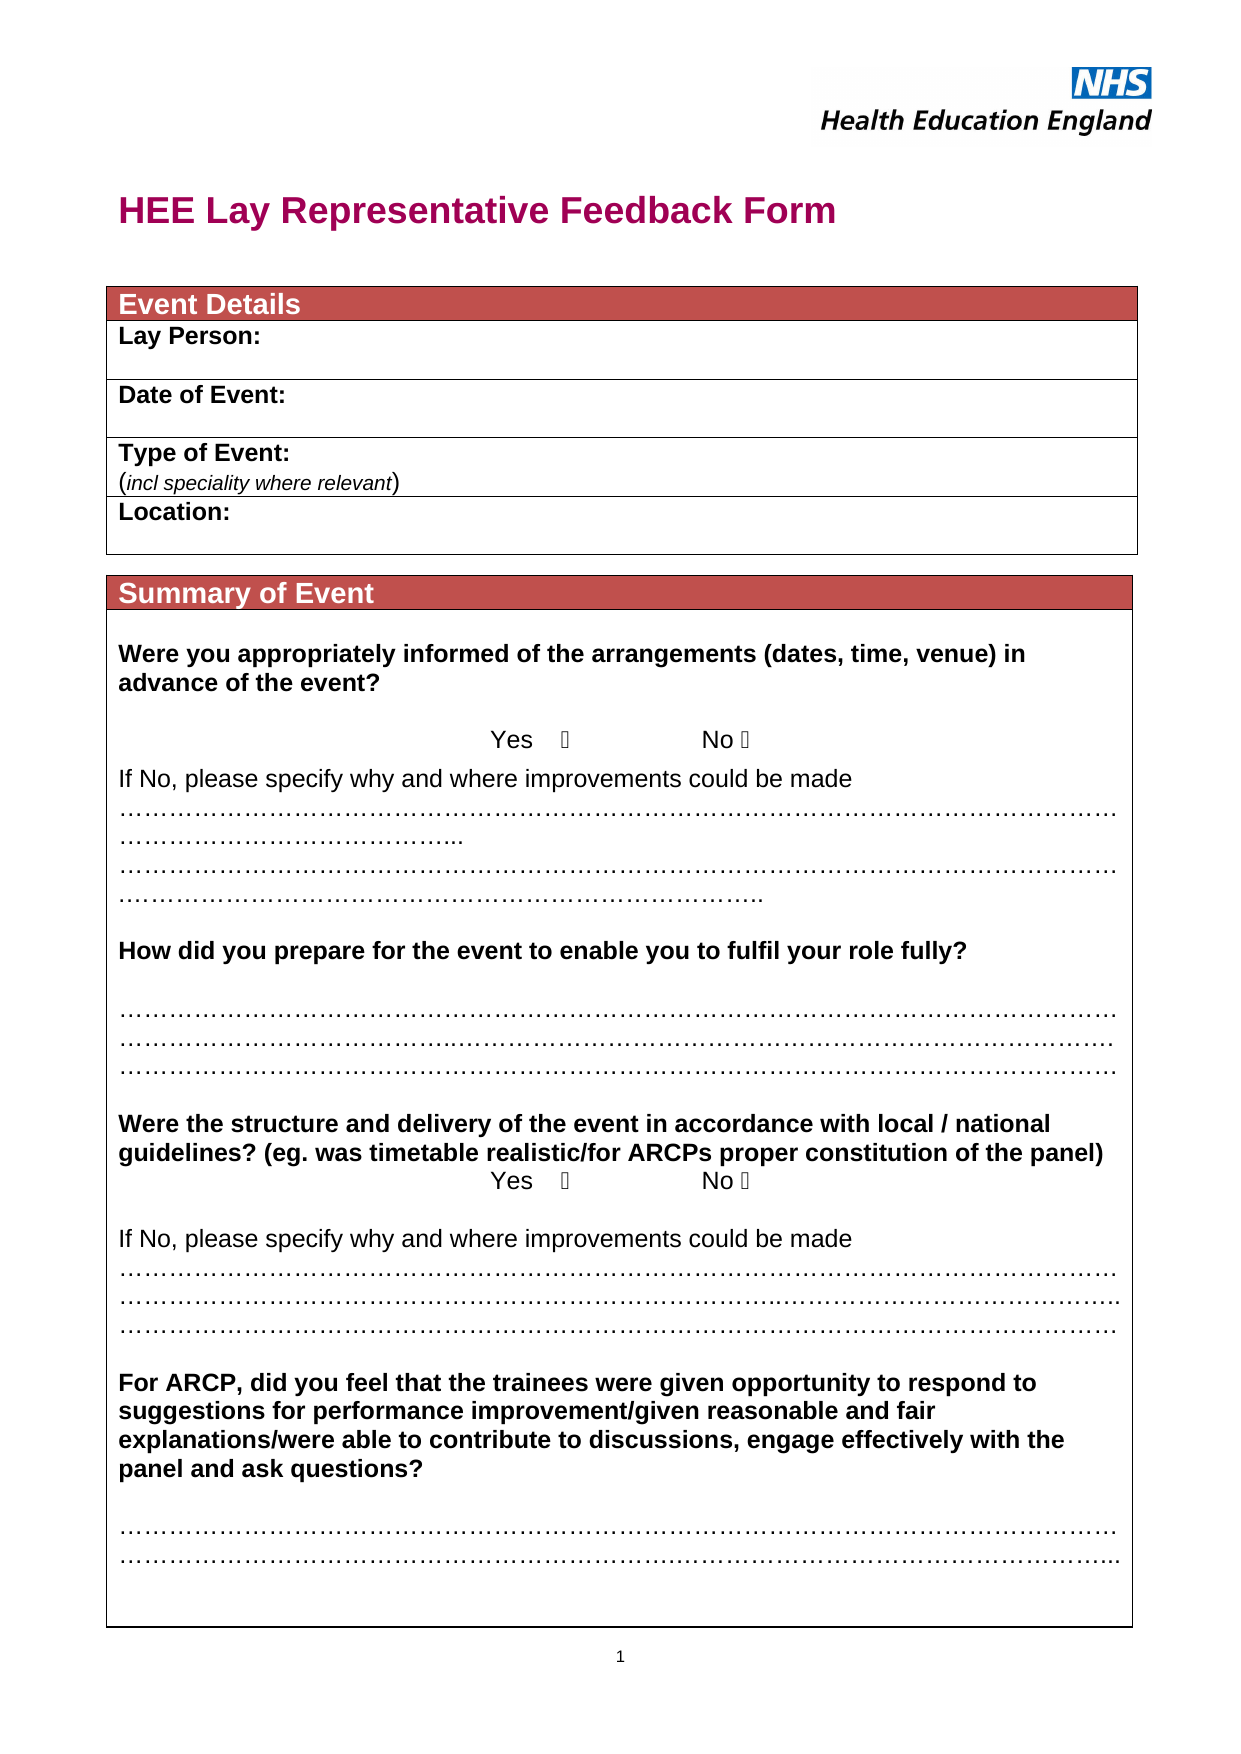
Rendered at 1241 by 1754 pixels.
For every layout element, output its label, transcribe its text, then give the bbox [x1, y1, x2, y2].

text HEE Lay Representative Feedback Form [118, 89, 1122, 231]
table_header Event Details [107, 287, 1137, 320]
picture [810, 67, 1153, 147]
table_header Summary of Event [107, 576, 1132, 609]
table_cell Date of Event: [107, 380, 1137, 437]
table_cell Type of Event: (incl speciality where relevant) [107, 438, 1137, 496]
table_cell Lay Person: [107, 321, 1137, 379]
table_cell Location: [107, 497, 1137, 554]
